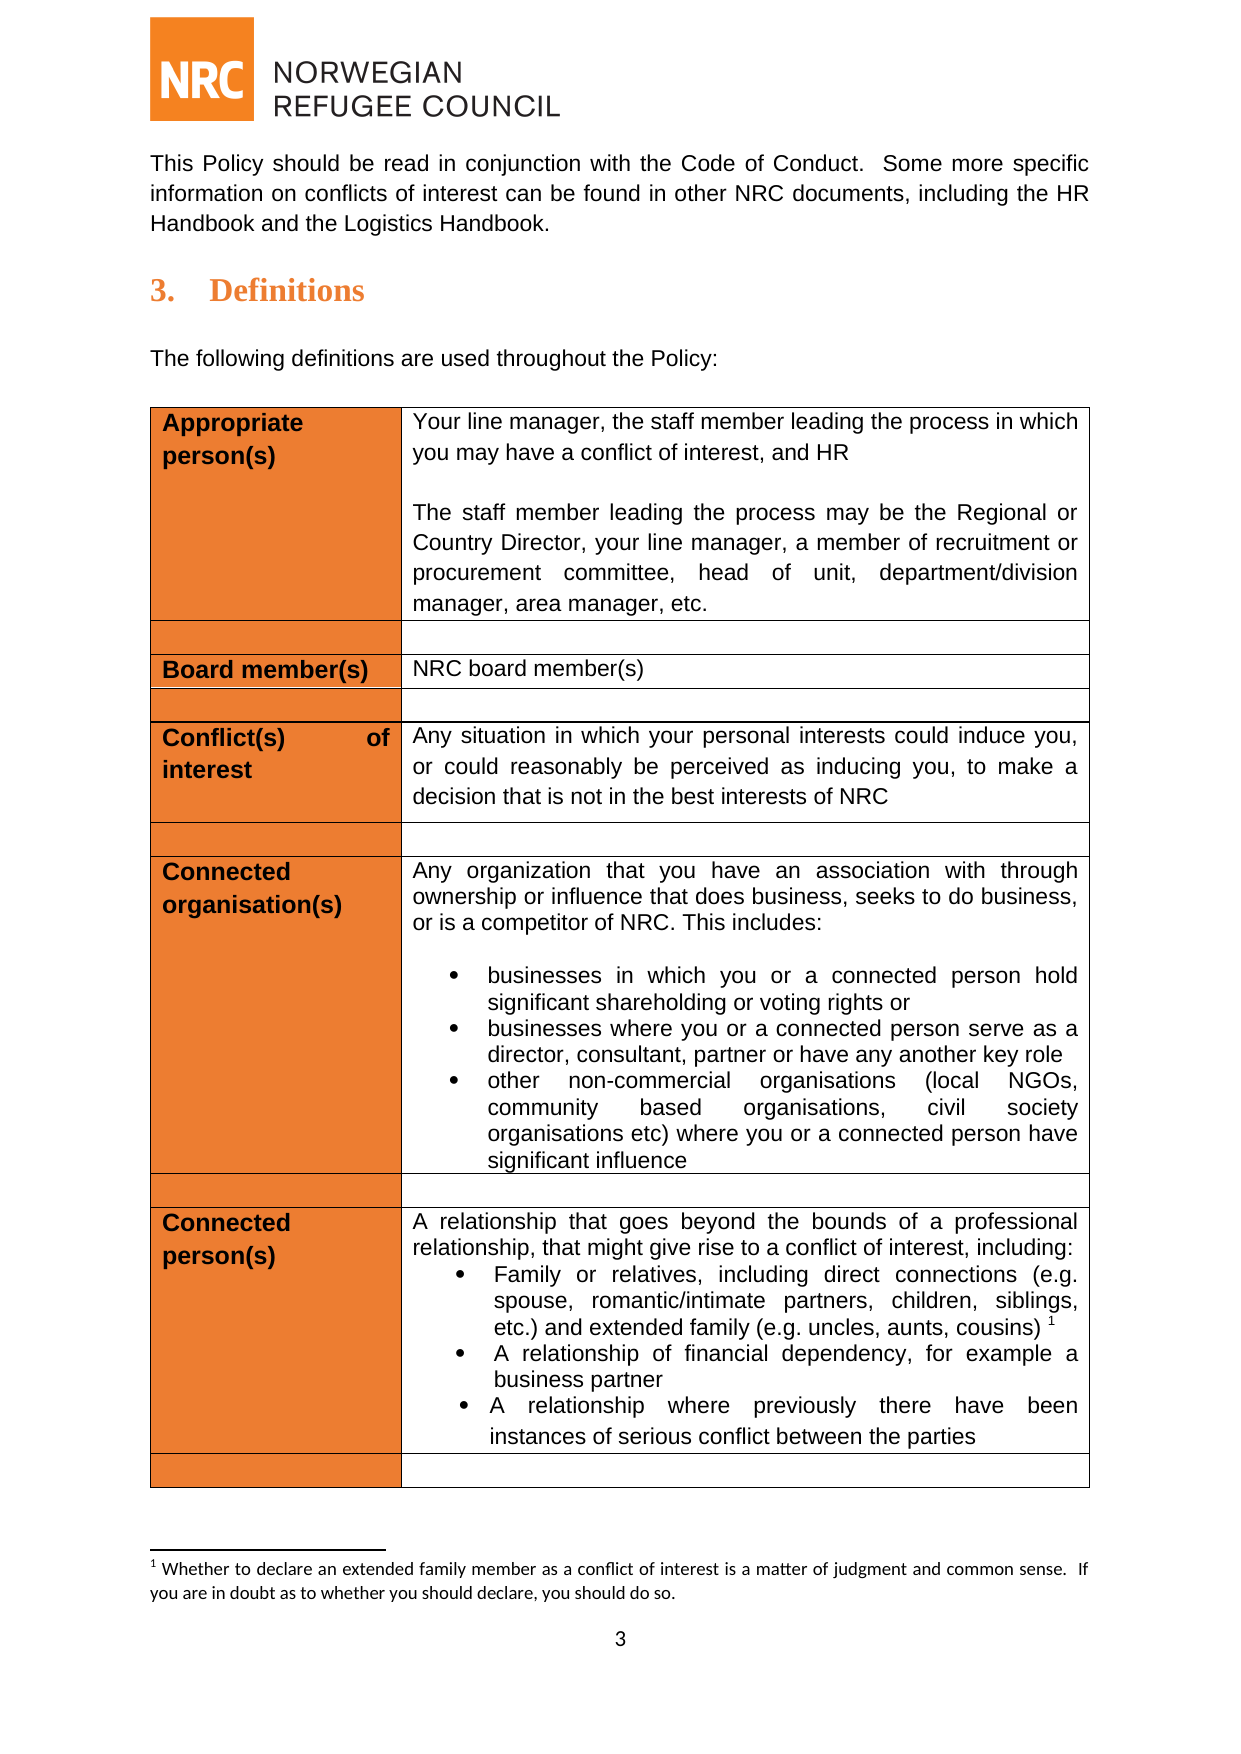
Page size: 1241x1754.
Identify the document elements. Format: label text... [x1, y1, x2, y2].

table_cell [151, 1174, 401, 1207]
table_cell [402, 1454, 1089, 1487]
subtitle Definitions [150, 266, 1090, 311]
table_header Your line manager, the staff member leading the process in which you may have a conflict of interest, and HR The staff member leading the process may be the Regional or Country Director, your line manager, a member of recruitment or procurement committee, head of unit, department/division manager, area manager, etc. [402, 408, 1089, 620]
table_cell [402, 1174, 1089, 1207]
table_cell Board member(s) [151, 655, 401, 687]
table_cell Any situation in which your personal interests could induce you, or could reasonably be perceived as inducing you, to make a decision that is not in the best interests of NRC [402, 723, 1089, 822]
table_cell [151, 689, 401, 721]
table_cell [402, 689, 1089, 721]
text This Policy should be read in conjunction with the Code of Conduct. Some more specific information on conflicts of interest can be found in other NRC documents, including the HR Handbook and the Logistics Handbook. [150, 150, 1090, 237]
table_cell Any organization that you have an association with through ownership or influence that does business, seeks to do business, or is a competitor of NRC. This includes: businesses in which you or a connected person hold significant shareholding or voting rights or businesses where you or a connected person serve as a director, consultant, partner or have any another key role other non-commercial organisations (local NGOs, community based organisations, civil society organisations etc) where you or a connected person have significant influence [402, 857, 1089, 1173]
table_cell [402, 823, 1089, 856]
table_cell [151, 621, 401, 654]
table_cell [151, 823, 401, 856]
table_cell A relationship that goes beyond the bounds of a professional relationship, that might give rise to a conflict of interest, including: Family or relatives, including direct connections (e.g. spouse, romantic/intimate partners, children, siblings, etc.) and extended family (e.g. uncles, aunts, cousins) A relationship of financial dependency, for example a business partner A relationship where previously there have been instances of serious conflict between the parties [402, 1208, 1089, 1453]
table_cell [402, 621, 1089, 654]
text The following definitions are used throughout the Policy: [150, 345, 1090, 371]
table_cell NRC board member(s) [402, 655, 1089, 687]
table_header Appropriate person(s) [151, 408, 401, 620]
table_cell Conflict(s) of interest [151, 723, 401, 822]
table_cell Connected organisation(s) [151, 857, 401, 1173]
table_cell [151, 1454, 401, 1487]
table_cell Connected person(s) [151, 1208, 401, 1453]
picture [150, 17, 560, 121]
